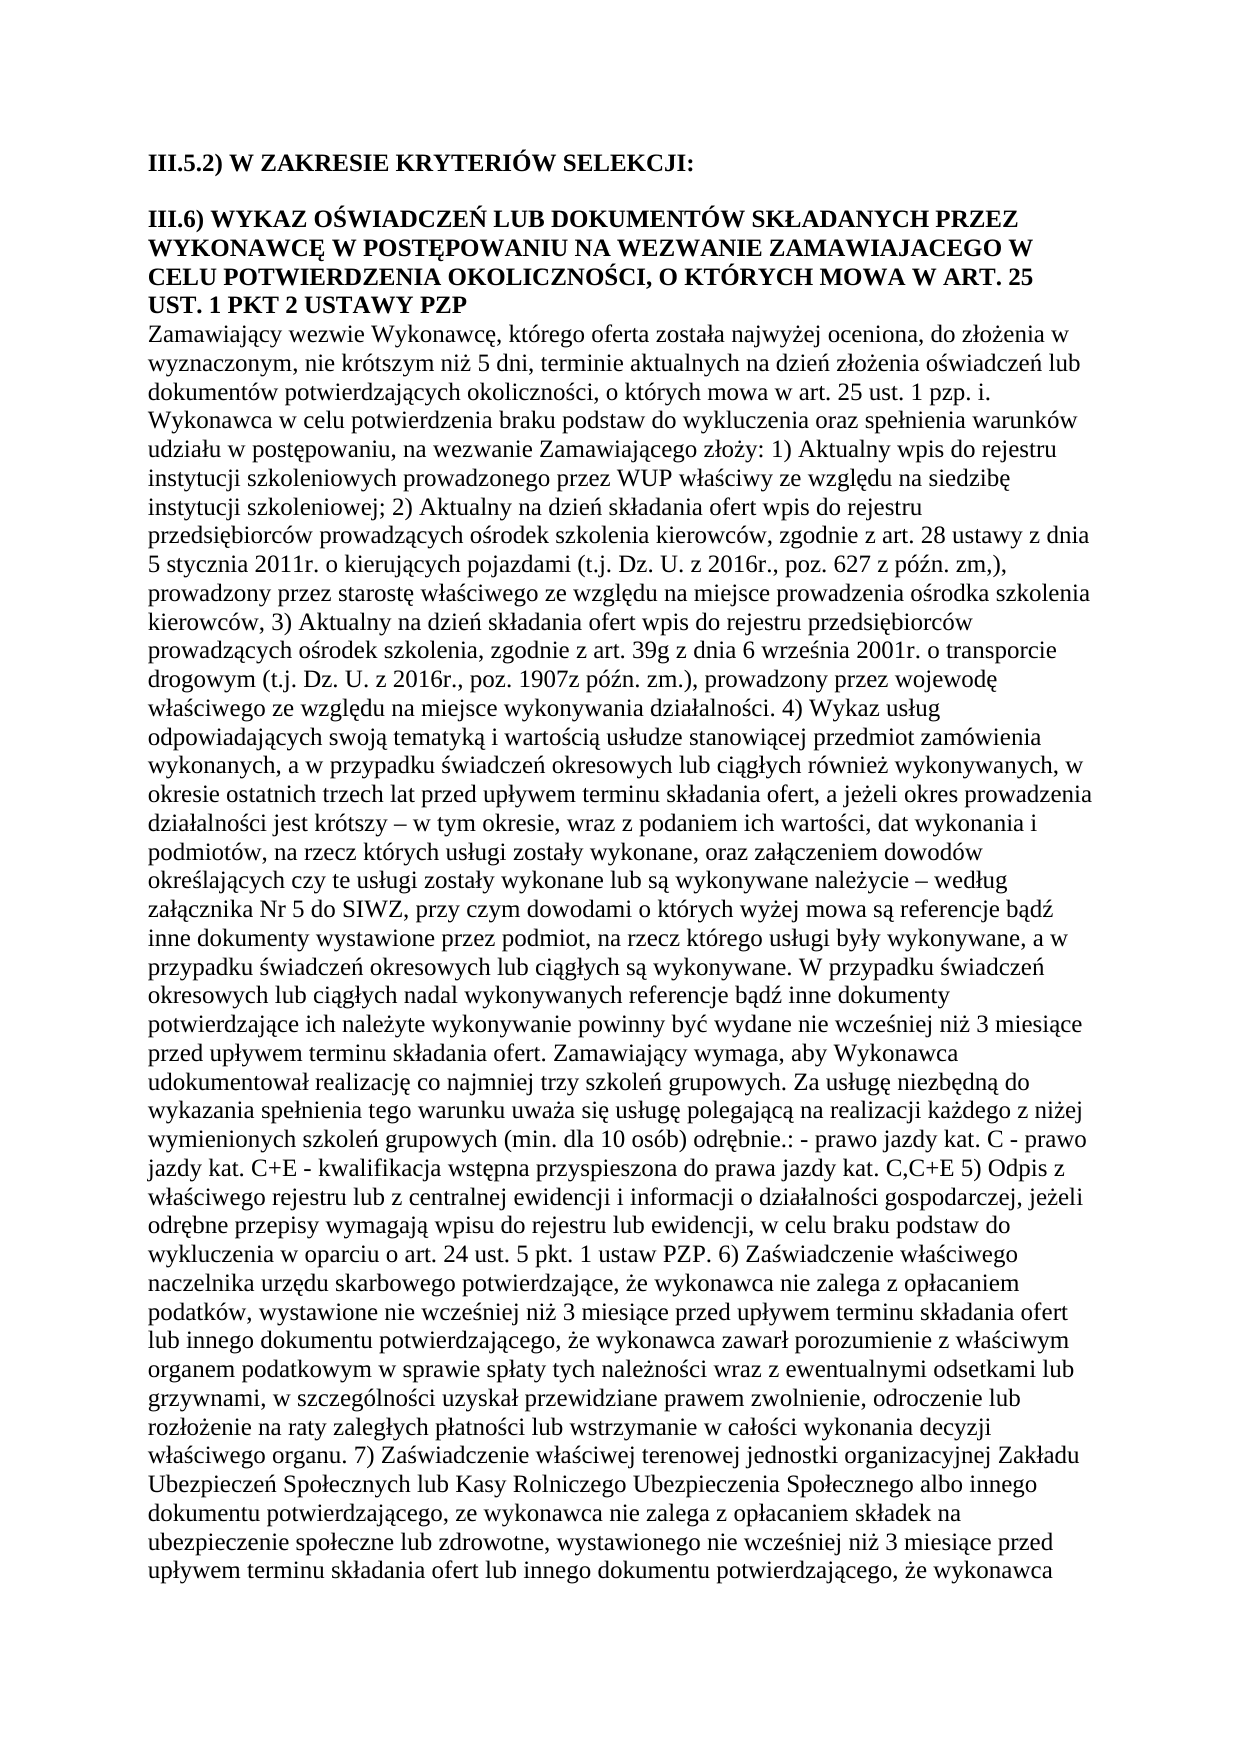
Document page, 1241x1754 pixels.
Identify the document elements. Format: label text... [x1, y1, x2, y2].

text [148, 319, 1093, 1584]
text III.6) WYKAZ OŚWIADCZEŃ LUB DOKUMENTÓW SKŁADANYCH PRZEZ WYKONAWCĘ W POSTĘPOWANIU NA WEZWANIE ZAMAWIAJACEGO W CELU POTWIERDZENIA OKOLICZNOŚCI, O KTÓRYCH MOWA W ART. 25 UST. 1 PKT 2 USTAWY PZP [148, 204, 1093, 319]
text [148, 148, 1093, 204]
